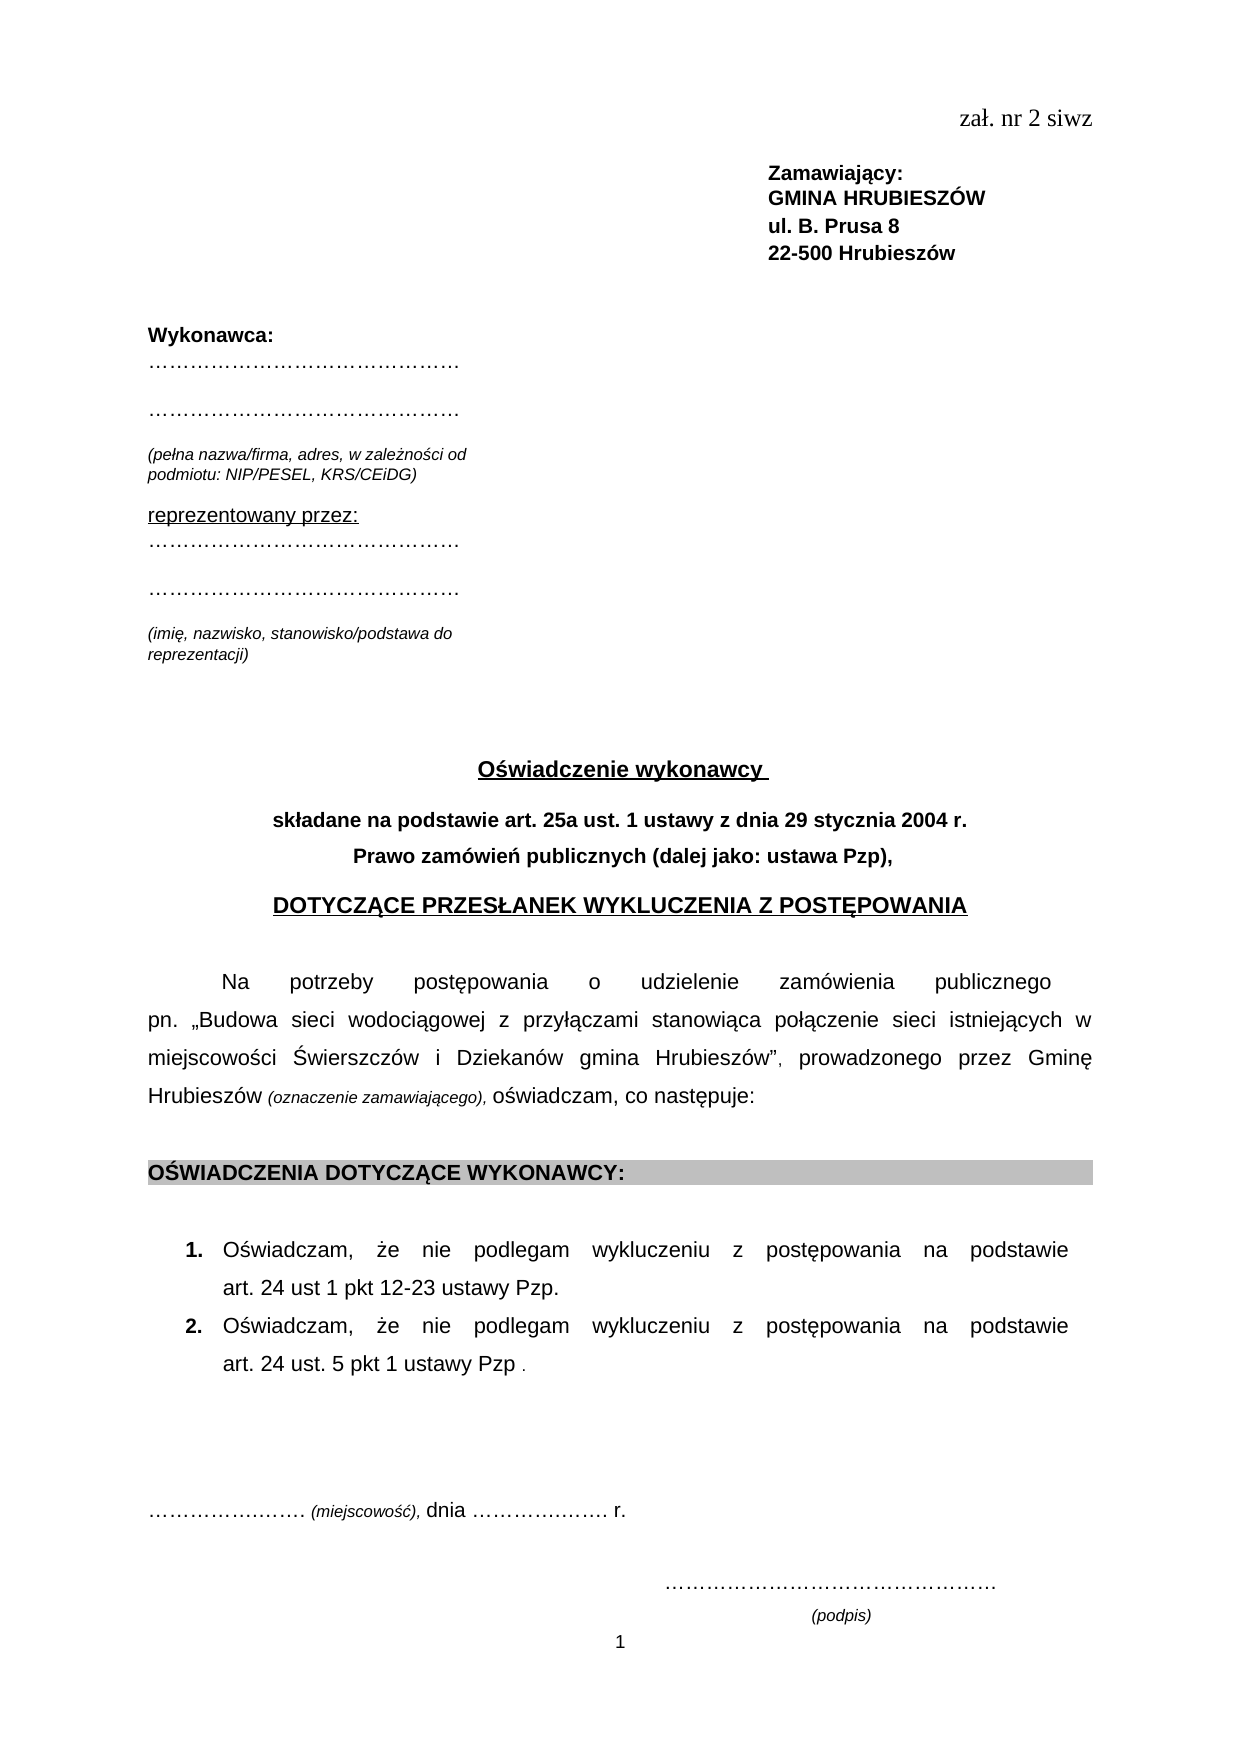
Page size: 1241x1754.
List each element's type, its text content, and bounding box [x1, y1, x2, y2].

text Prawo zamówień publicznych (dalej jako: ustawa Pzp), [148, 843, 1093, 867]
text ul. B. Prusa 8 [768, 214, 1093, 238]
text Wykonawca: [148, 323, 1093, 347]
text GMINA HRUBIESZÓW [768, 186, 1093, 210]
text reprezentowany przez: [148, 502, 1093, 526]
text (imię, nazwisko, stanowisko/podstawa do reprezentacji) [148, 624, 472, 664]
list Oświadczam, że nie podlegam wykluczeniu z postępowania na podstawie art. 24 ust 1 pkt 12-23 ustawy Pzp. [185, 1237, 1093, 1300]
text (podpis) [738, 1606, 1093, 1625]
list Oświadczam, że nie podlegam wykluczeniu z postępowania na podstawie art. 24 ust. 5 pkt 1 ustawy Pzp . [185, 1313, 1093, 1376]
text zał. nr 2 siwz [694, 103, 1093, 132]
text …………….……. (miejscowość), dnia ………….……. r. [148, 1498, 1093, 1522]
text ………………………………………… [148, 1570, 1093, 1594]
text 22-500 Hrubieszów [768, 241, 1093, 265]
text (pełna nazwa/firma, adres, w zależności od podmiotu: NIP/PESEL, KRS/CEiDG) [148, 444, 472, 484]
text ……………………………………………………………………………… [148, 349, 472, 421]
text OŚWIADCZENIA DOTYCZĄCE WYKONAWCY: [148, 1160, 1093, 1185]
text składane na podstawie art. 25a ust. 1 ustawy z dnia 29 stycznia 2004 r. [148, 808, 1093, 832]
text Oświadczenie wykonawcy [148, 756, 1093, 782]
text Zamawiający: [694, 160, 1093, 184]
text Na potrzeby postępowania o udzielenie zamówienia publicznego pn. „Budowa sieci wodociągowej z przyłączami stanowiąca połączenie sieci istniejących w miejscowości Świerszczów i Dziekanów gmina Hrubieszów”, prowadzonego przez Gminę Hrubieszów (oznaczenie zamawiającego), oświadczam, co następuje: [148, 969, 1093, 1108]
text ……………………………………………………………………………… [148, 528, 472, 600]
text DOTYCZĄCE PRZESŁANEK WYKLUCZENIA Z POSTĘPOWANIA [148, 892, 1093, 918]
